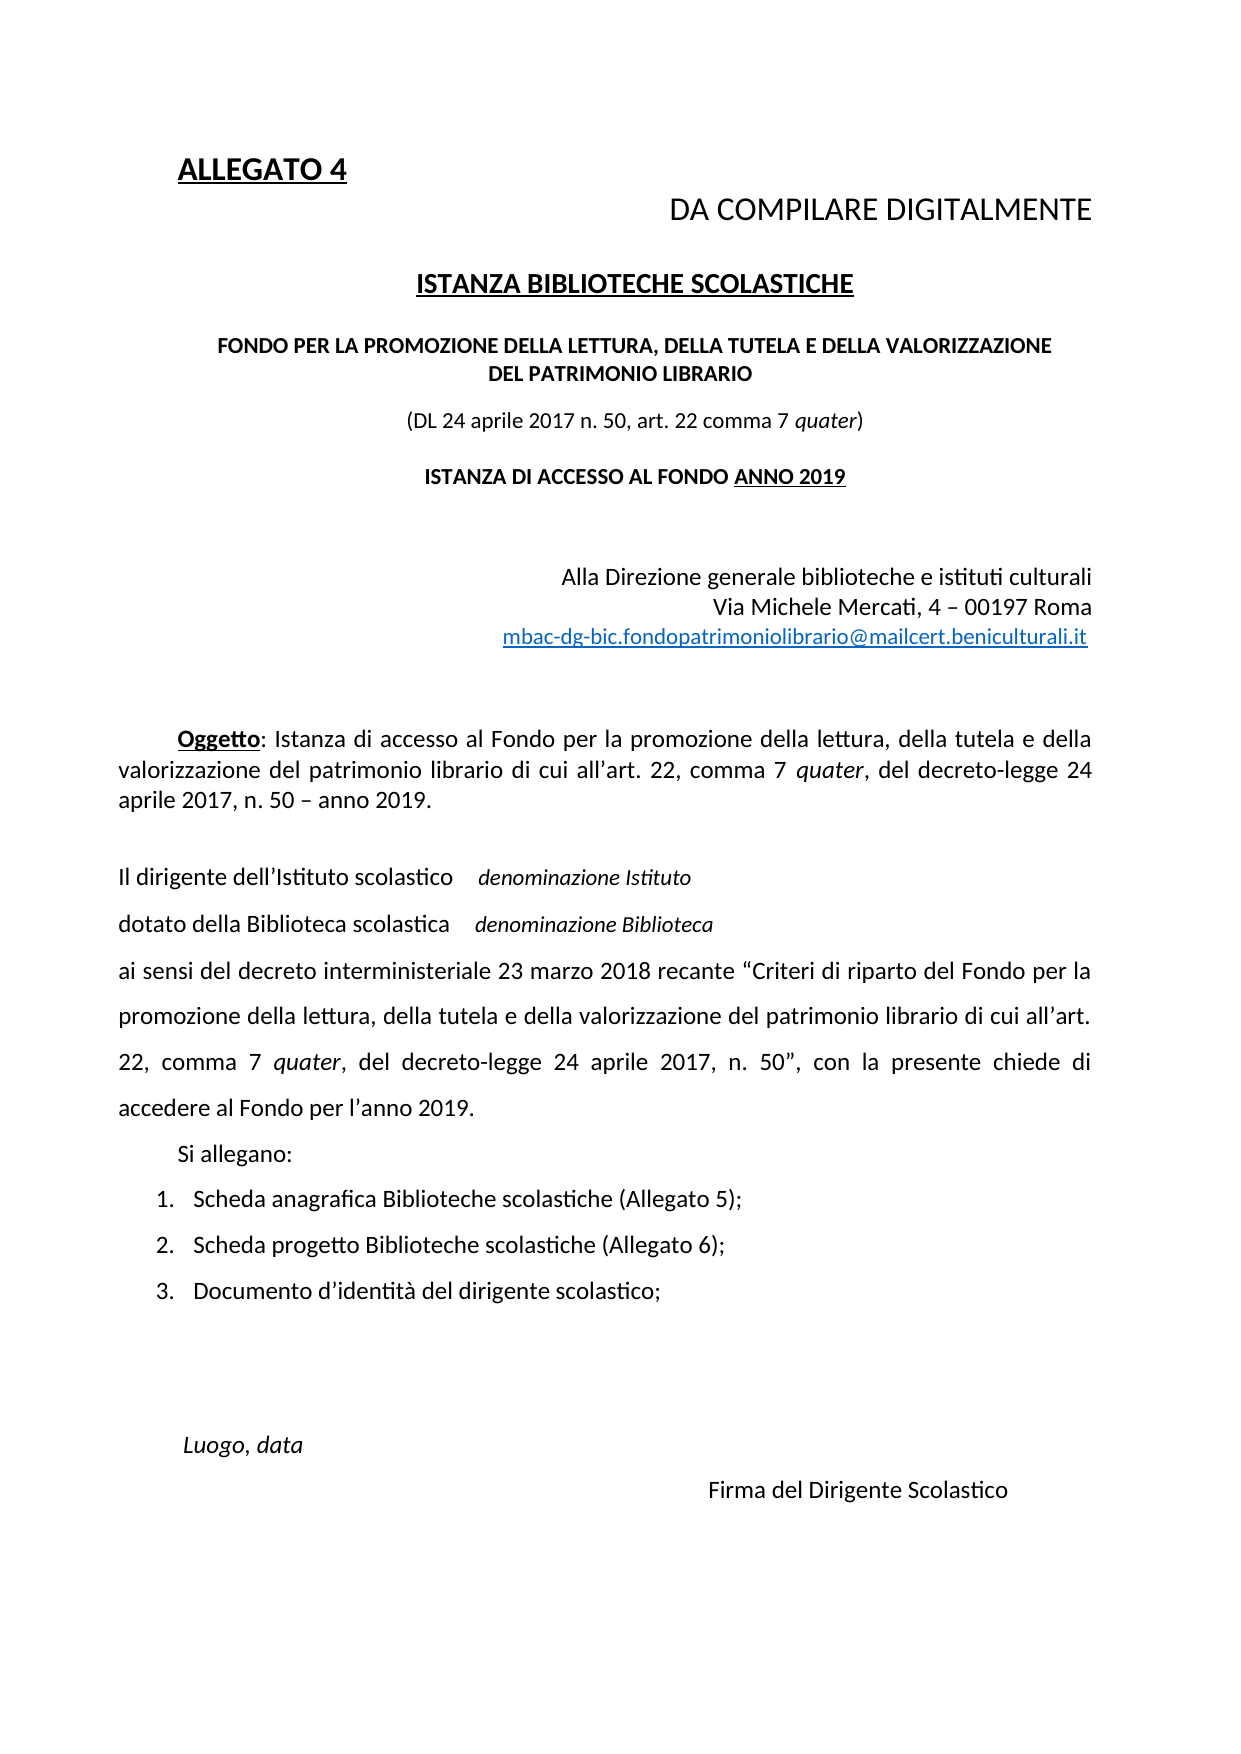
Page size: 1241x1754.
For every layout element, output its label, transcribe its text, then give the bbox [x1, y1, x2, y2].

text FONDO PER LA PROMOZIONE DELLA LETTURA, DELLA TUTELA E DELLA VALORIZZAZIONE [118, 331, 1092, 359]
text Firma del Dirigente Scolastico [118, 1474, 1092, 1551]
text Il dirigente dell’Istituto scolastico denominazione Istituto [118, 861, 1092, 891]
text Oggetto: Istanza di accesso al Fondo per la promozione della lettura, della tutela e della valorizzazione del patrimonio librario di cui all’art. 22, comma 7 quater, del decreto-legge 24 aprile 2017, n. 50 – anno 2019. [118, 723, 1092, 815]
text dotato della Biblioteca scolastica denominazione Biblioteca [118, 908, 1092, 938]
text Si allegano: [118, 1138, 1092, 1168]
text ISTANZA DI ACCESSO AL FONDO ANNO 2019 [118, 462, 1092, 490]
list Documento d’identità del dirigente scolastico; [156, 1275, 1122, 1305]
text (DL 24 aprile 2017 n. 50, art. 22 comma 7 quater) [118, 406, 1092, 434]
text Via Michele Mercati, 4 – 00197 Roma [118, 592, 1092, 622]
list Scheda progetto Biblioteche scolastiche (Allegato 6); [156, 1229, 1122, 1260]
text ALLEGATO 4 [118, 148, 1092, 188]
text DEL PATRIMONIO LIBRARIO [118, 359, 1122, 387]
text DA COMPILARE DIGITALMENTE [118, 188, 1092, 229]
text Luogo, data [118, 1429, 1092, 1459]
text mbac-dg-bic.fondopatrimoniolibrario@mailcert.beniculturali.it [118, 622, 1092, 650]
text ISTANZA BIBLIOTECHE SCOLASTICHE [118, 265, 1092, 300]
text Alla Direzione generale biblioteche e istituti culturali [118, 561, 1092, 592]
text ai sensi del decreto interministeriale 23 marzo 2018 recante “Criteri di riparto del Fondo per la promozione della lettura, della tutela e della valorizzazione del patrimonio librario di cui all’art. 22, comma 7 quater, del decreto-legge 24 aprile 2017, n. 50”, con la presente chiede di accedere al Fondo per l’anno 2019. [118, 955, 1092, 1122]
list Scheda anagrafica Biblioteche scolastiche (Allegato 5); [156, 1183, 1122, 1214]
